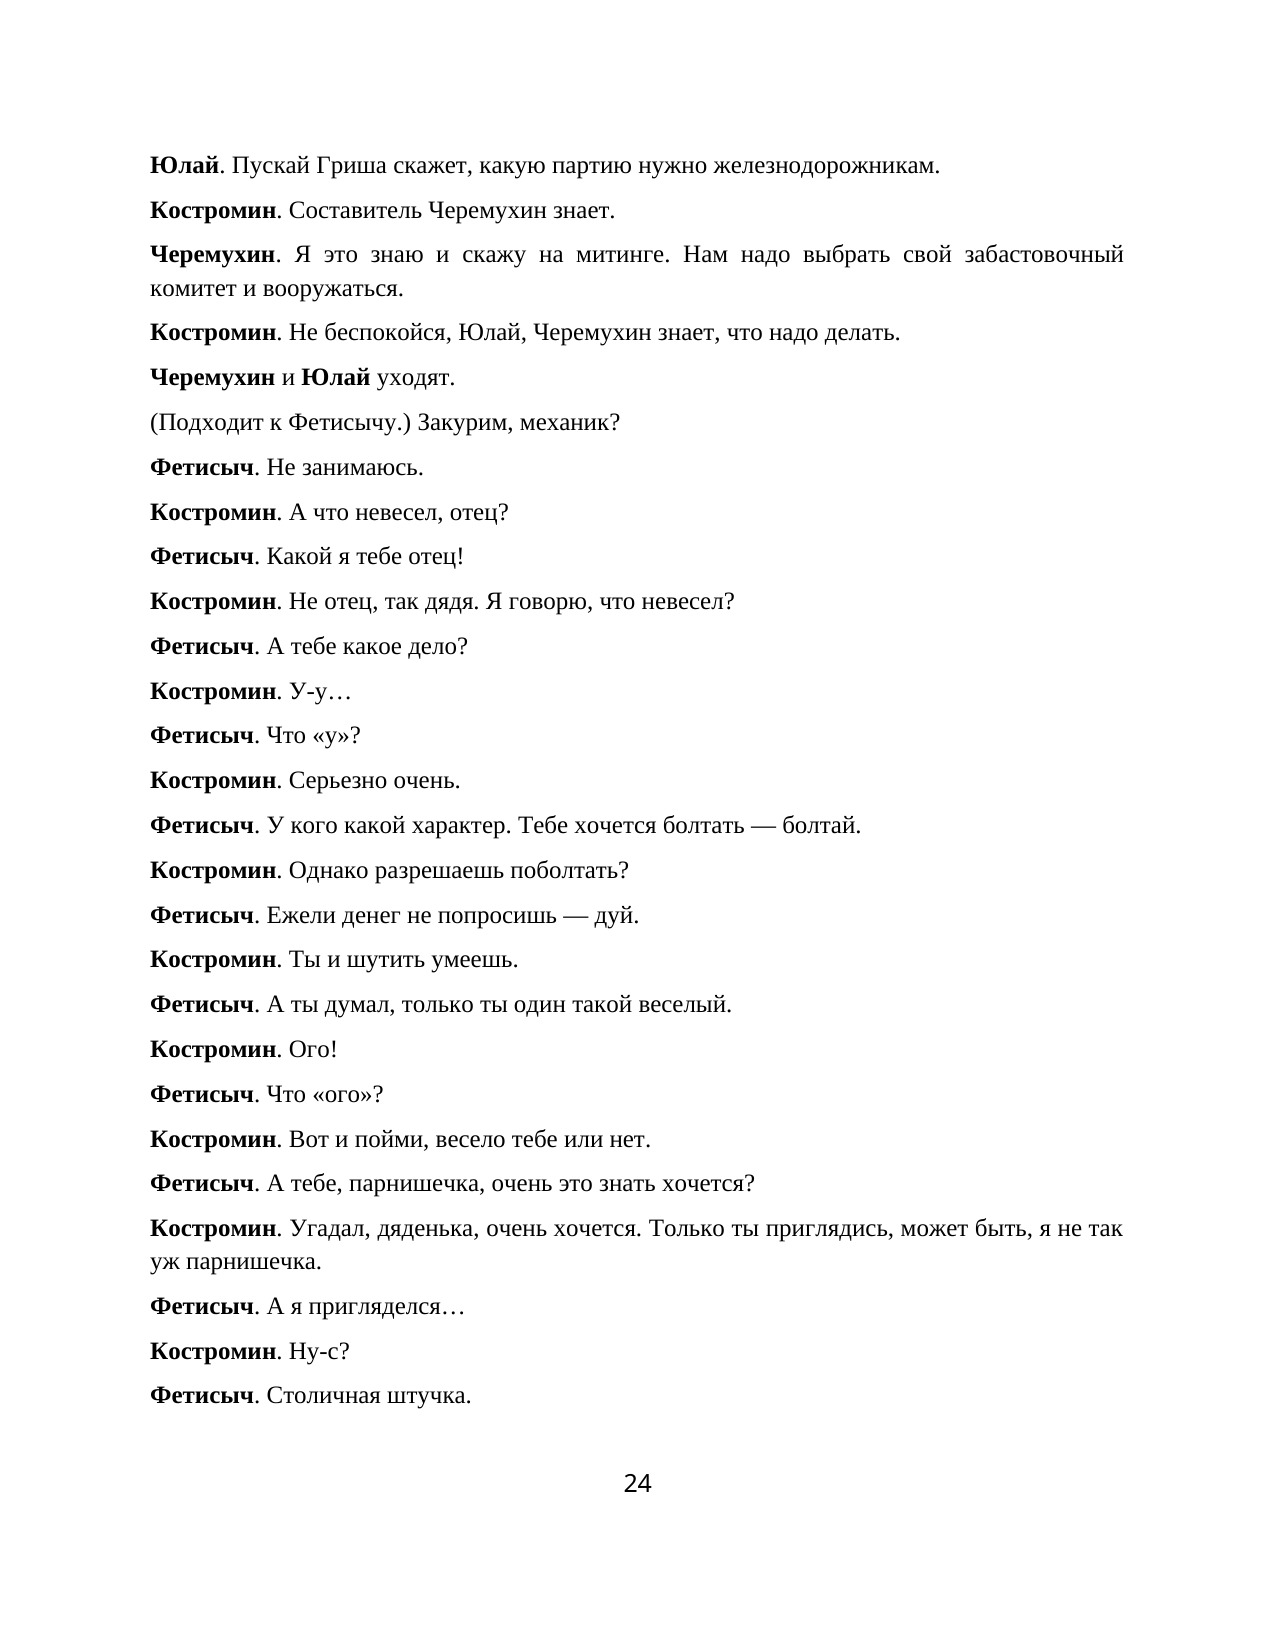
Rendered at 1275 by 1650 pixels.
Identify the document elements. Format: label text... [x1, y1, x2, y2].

text Костромин. Однако разрешаешь поболтать? [150, 855, 1125, 884]
text Костромин. Ого! [150, 1034, 1125, 1063]
text Черемухин и Юлай уходят. [150, 362, 1125, 391]
text Юлай. Пускай Гриша скажет, какую партию нужно железнодорожникам. [150, 150, 1125, 179]
text Костромин. Ну-с? [150, 1336, 1125, 1364]
text Фетисыч. Не занимаюсь. [150, 452, 1125, 481]
text Фетисыч. У кого какой характер. Тебе хочется болтать — болтай. [150, 810, 1125, 839]
text Костромин. А что невесел, отец? [150, 497, 1125, 525]
text Фетисыч. А тебе какое дело? [150, 631, 1125, 660]
text Костромин. Вот и пойми, весело тебе или нет. [150, 1124, 1125, 1152]
text Костромин. Ты и шутить умеешь. [150, 944, 1125, 973]
text Костромин. Серьезно очень. [150, 765, 1125, 794]
text Черемухин. Я это знаю и скажу на митинге. Нам надо выбрать свой забастовочный комитет и вооружаться. [150, 239, 1125, 301]
text Фетисыч. А тебе, парнишечка, очень это знать хочется? [150, 1168, 1125, 1197]
text Костромин. Составитель Черемухин знает. [150, 195, 1125, 223]
text Фетисыч. Столичная штучка. [150, 1381, 1125, 1409]
text Костромин. Угадал, дяденька, очень хочется. Только ты приглядись, может быть, я не так уж парнишечка. [150, 1213, 1125, 1275]
text Фетисыч. Что «ого»? [150, 1079, 1125, 1108]
text Костромин. У-у… [150, 676, 1125, 704]
text Фетисыч. А я пригляделся… [150, 1291, 1125, 1320]
text (Подходит к Фетисычу.) Закурим, механик? [150, 407, 1125, 436]
text Фетисыч. Ежели денег не попросишь — дуй. [150, 900, 1125, 928]
text Костромин. Не беспокойся, Юлай, Черемухин знает, что надо делать. [150, 317, 1125, 346]
text Фетисыч. А ты думал, только ты один такой веселый. [150, 989, 1125, 1018]
text Фетисыч. Какой я тебе отец! [150, 541, 1125, 570]
text Фетисыч. Что «у»? [150, 721, 1125, 749]
text Костромин. Не отец, так дядя. Я говорю, что невесел? [150, 586, 1125, 615]
